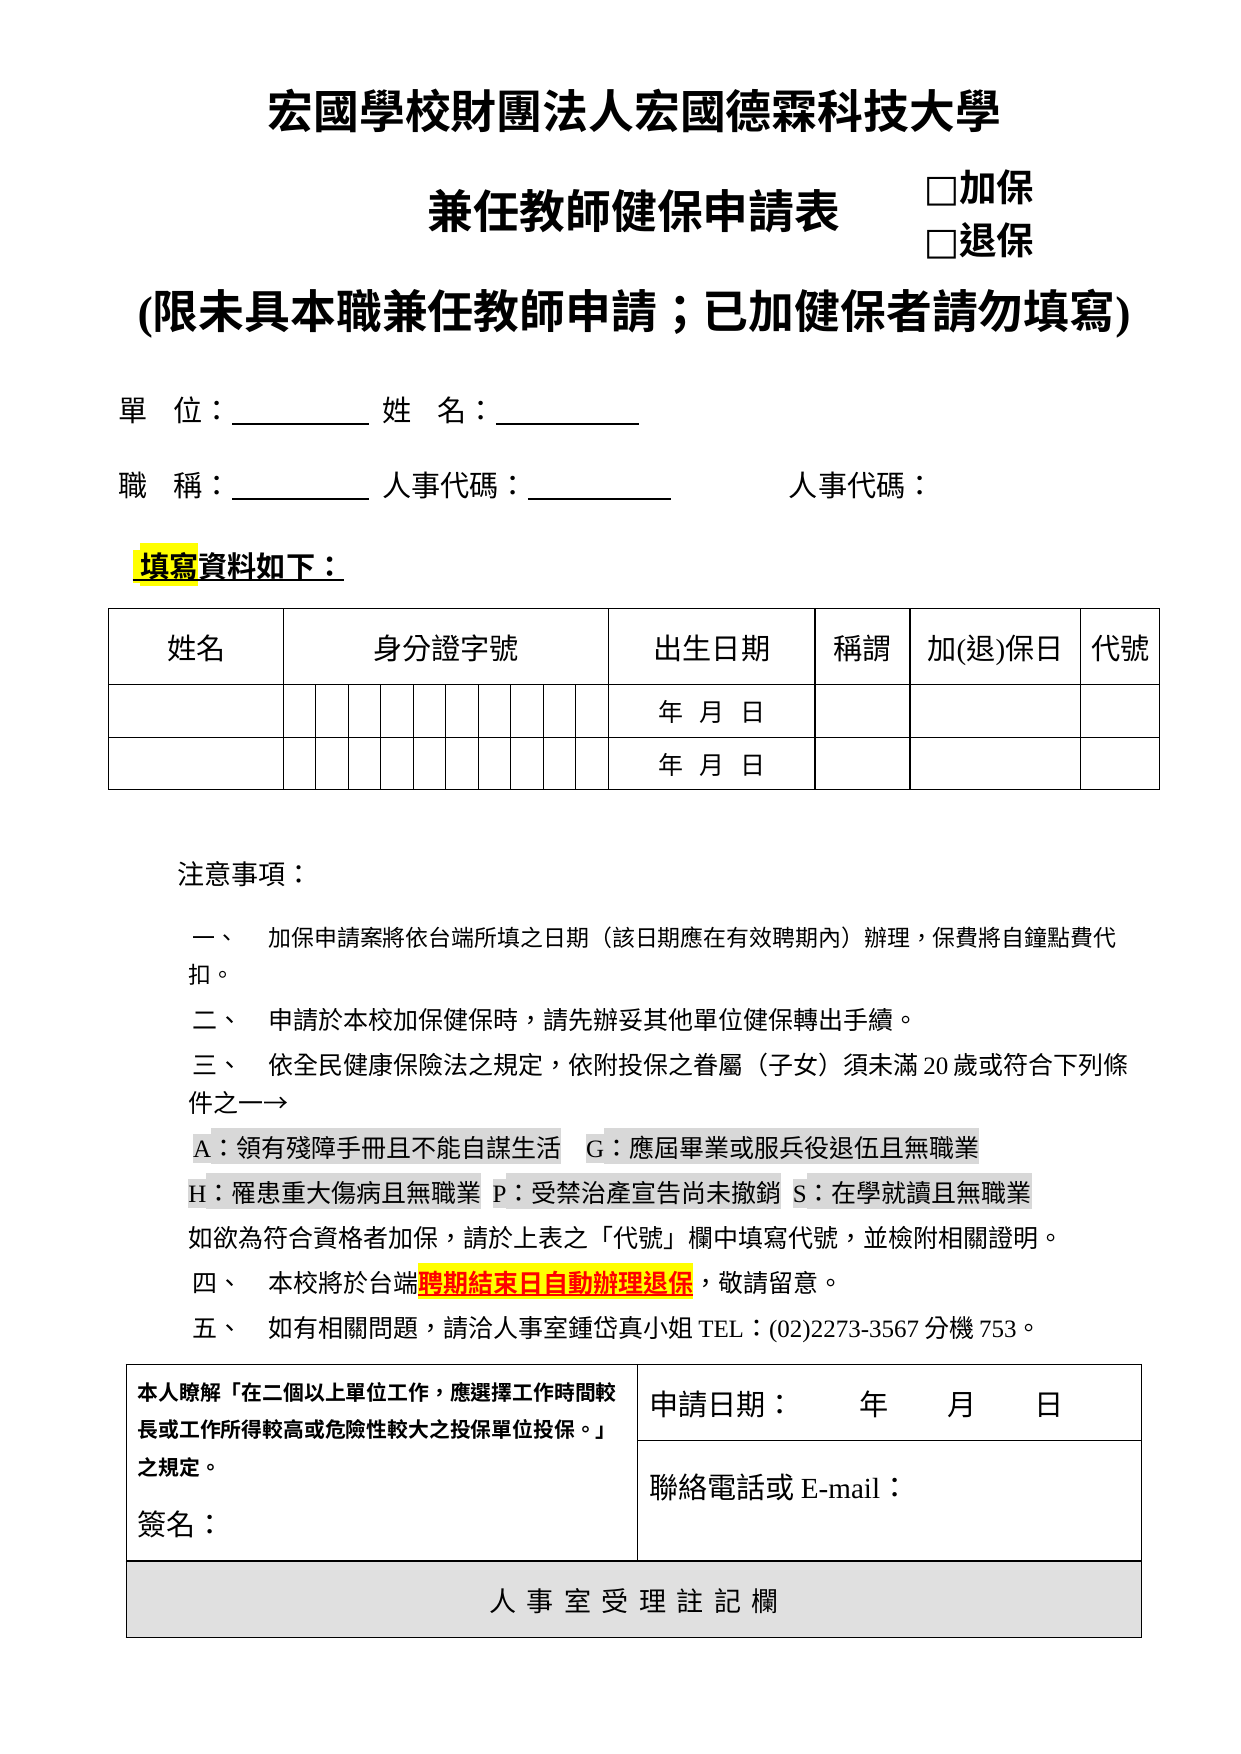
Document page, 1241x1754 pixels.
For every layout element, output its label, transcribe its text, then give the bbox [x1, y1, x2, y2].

list 申請於本校加保健保時，請先辦妥其他單位健保轉出手續。 [188, 1000, 1167, 1038]
table_header 稱謂 [816, 609, 909, 684]
table_cell [349, 738, 380, 789]
table_cell [381, 738, 413, 789]
list 本校將於台端聘期結束日自動辦理退保，敬請留意。 [188, 1263, 1167, 1300]
table_cell [576, 738, 608, 789]
table_header 代號 [1081, 609, 1159, 684]
table_cell [479, 738, 510, 789]
table_cell [911, 738, 1080, 789]
table_header 姓名 [109, 609, 283, 684]
table_cell [446, 738, 478, 789]
table_cell [511, 738, 543, 789]
table_cell [544, 685, 575, 737]
table_header 人事室受理註記欄 [127, 1562, 1141, 1637]
table_cell [414, 738, 445, 789]
table_cell [911, 685, 1080, 737]
table_cell 年 月 日 [609, 738, 814, 789]
table_cell 年 月 日 [609, 685, 814, 737]
table_cell [316, 738, 348, 789]
list 依全民健康保險法之規定，依附投保之眷屬（子女）須未滿20歲或符合下列條件之一→ [188, 1045, 1137, 1120]
table_cell [381, 685, 413, 737]
table_cell [349, 685, 380, 737]
table_header 申請日期： 年 月 日 [638, 1365, 1141, 1440]
text 兼任教師健保申請表 [118, 171, 1150, 246]
table_header 本人瞭解「在二個以上單位工作，應選擇工作時間較長或工作所得較高或危險性較大之投保單位投保。」之規定。 簽名： [127, 1365, 637, 1560]
table_cell [316, 685, 348, 737]
table_cell [544, 738, 575, 789]
table_cell [1081, 685, 1159, 737]
table_cell [816, 685, 909, 737]
list A：領有殘障手冊且不能自謀生活 G：應屆畢業或服兵役退伍且無職業 [177, 1128, 1137, 1165]
table_cell [284, 685, 315, 737]
list H：罹患重大傷病且無職業 P：受禁治產宣告尚未撤銷 S：在學就讀且無職業 [188, 1173, 1137, 1210]
table_cell 聯絡電話或E-mail： [638, 1441, 1141, 1560]
text (限未具本職兼任教師申請；已加健保者請勿填寫) [118, 271, 1150, 346]
table_cell [511, 685, 543, 737]
table_cell [446, 685, 478, 737]
table_cell [576, 685, 608, 737]
table_cell [109, 738, 283, 789]
table_header 加(退)保日 [911, 609, 1080, 684]
table_cell [816, 738, 909, 789]
list 如欲為符合資格者加保，請於上表之「代號」欄中填寫代號，並檢附相關證明。 [188, 1218, 1137, 1255]
text 宏國學校財團法人宏國德霖科技大學 [118, 71, 1150, 146]
table_cell [1081, 738, 1159, 789]
table_cell [479, 685, 510, 737]
table_cell [284, 738, 315, 789]
text 填寫資料如下： [118, 527, 1150, 602]
table_cell [109, 685, 283, 737]
table_cell [414, 685, 445, 737]
text 單 位： 姓 名： [118, 371, 1150, 446]
list 加保申請案將依台端所填之日期（該日期應在有效聘期內）辦理，保費將自鐘點費代扣。 [188, 918, 1137, 993]
text 注意事項： [177, 835, 1150, 910]
text 職 稱： 人事代碼： 人事代碼： [118, 446, 1150, 521]
table_header 出生日期 [609, 609, 814, 684]
list 如有相關問題，請洽人事室鍾岱真小姐TEL：(02)2273-3567分機753。 [188, 1308, 1167, 1345]
table_header 身分證字號 [284, 609, 608, 684]
